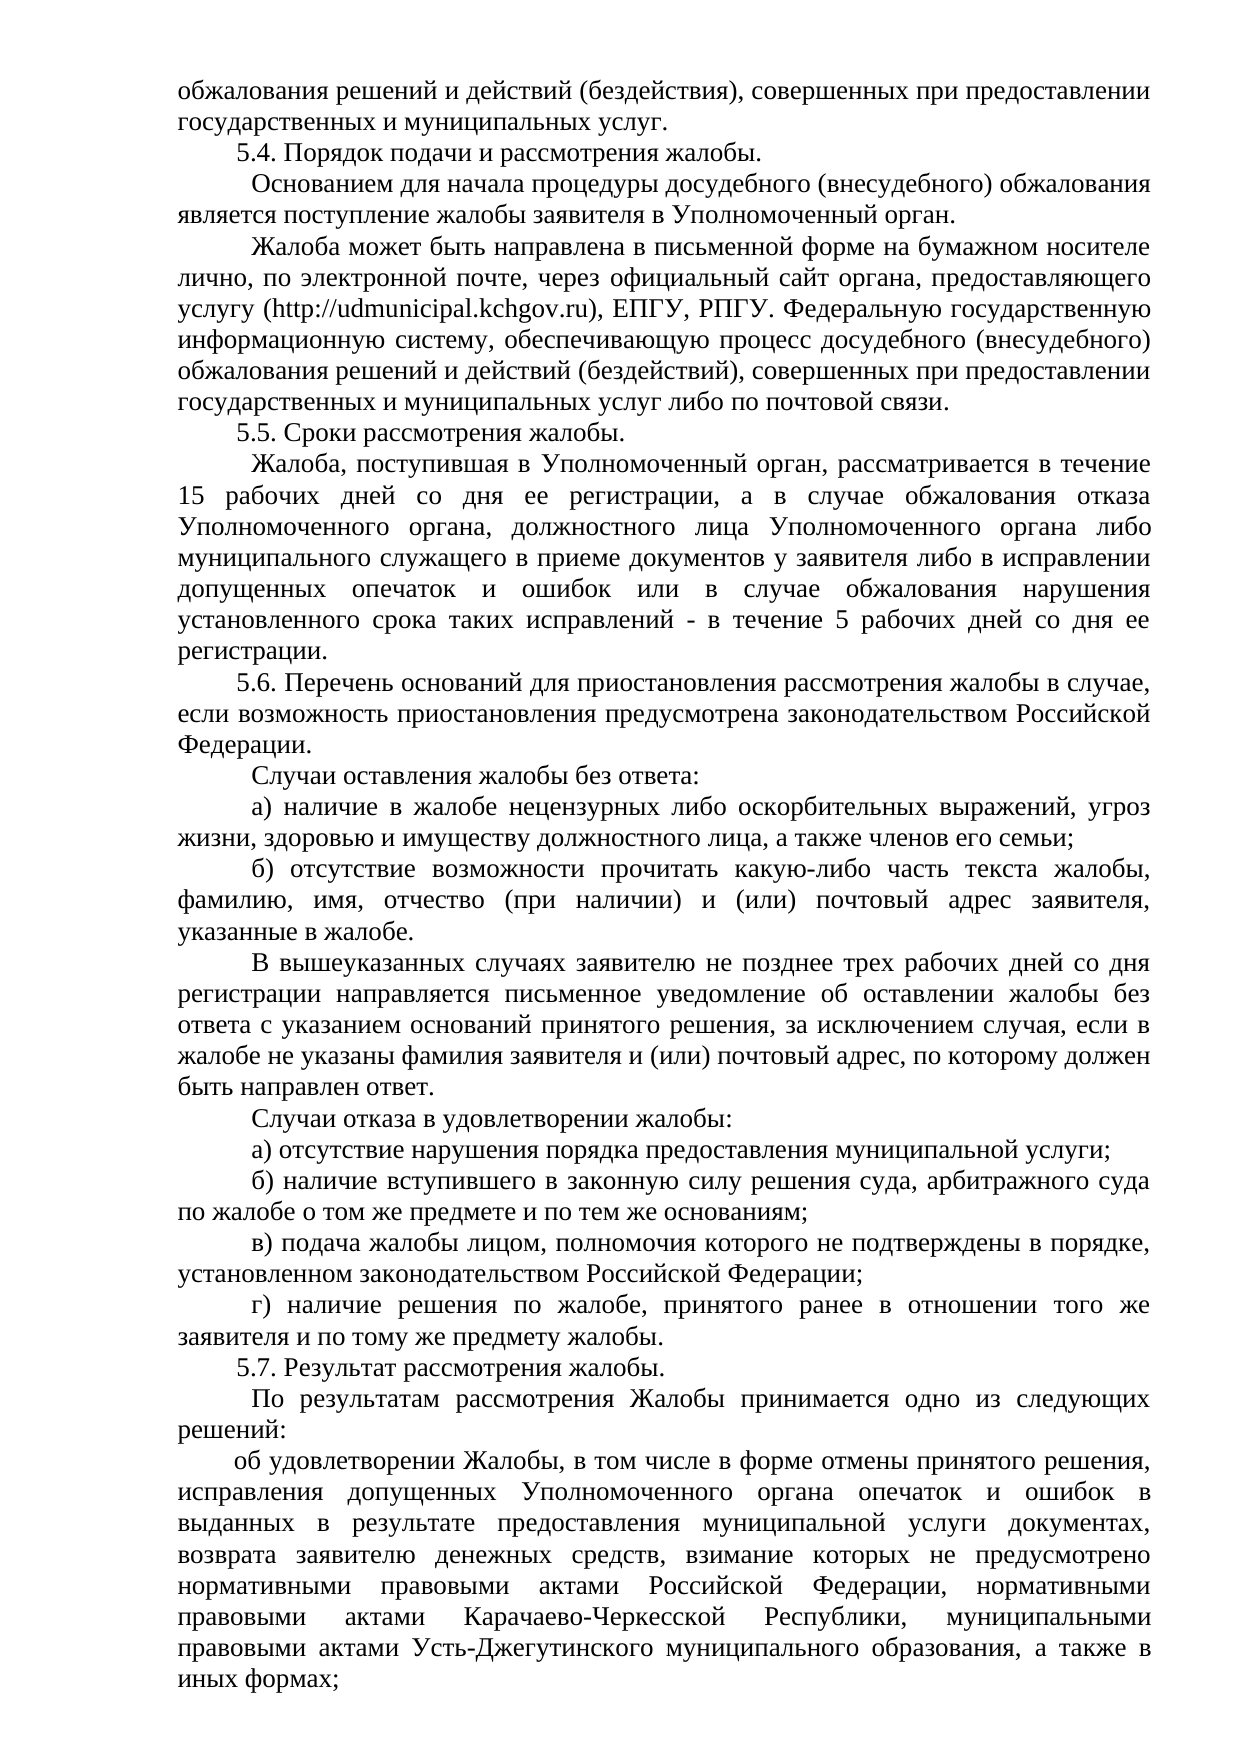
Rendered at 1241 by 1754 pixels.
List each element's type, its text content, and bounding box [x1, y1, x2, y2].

text Случаи оставления жалобы без ответа: [177, 759, 1152, 790]
text 5.5. Сроки рассмотрения жалобы. [177, 416, 1152, 448]
text Основанием для начала процедуры досудебного (внесудебного) обжалования является поступление жалобы заявителя в Уполномоченный орган. [177, 167, 1152, 229]
text б) наличие вступившего в законную силу решения суда, арбитражного суда по жалобе о том же предмете и по тем же основаниям; [177, 1164, 1152, 1226]
text а) отсутствие нарушения порядка предоставления муниципальной услуги; [177, 1133, 1152, 1164]
text По результатам рассмотрения Жалобы принимается одно из следующих решений: [177, 1382, 1152, 1444]
text а) наличие в жалобе нецензурных либо оскорбительных выражений, угроз жизни, здоровью и имуществу должностного лица, а также членов его семьи; [177, 790, 1152, 852]
text б) отсутствие возможности прочитать какую-либо часть текста жалобы, фамилию, имя, отчество (при наличии) и (или) почтовый адрес заявителя, указанные в жалобе. [177, 852, 1152, 946]
text Жалоба может быть направлена в письменной форме на бумажном носителе лично, по электронной почте, через официальный сайт органа, предоставляющего услугу (http://udmunicipal.kchgov.ru), ЕПГУ, РПГУ. Федеральную государственную информационную систему, обеспечивающую процесс досудебного (внесудебного) обжалования решений и действий (бездействий), совершенных при предоставлении государственных и муниципальных услуг либо по почтовой связи. [177, 229, 1152, 416]
text 5.6. Перечень оснований для приостановления рассмотрения жалобы в случае, если возможность приостановления предусмотрена законодательством Российской Федерации. [177, 666, 1152, 759]
text г) наличие решения по жалобе, принятого ранее в отношении того же заявителя и по тому же предмету жалобы. [177, 1288, 1152, 1351]
text Случаи отказа в удовлетворении жалобы: [177, 1102, 1152, 1133]
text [177, 74, 1152, 136]
text в) подача жалобы лицом, полномочия которого не подтверждены в порядке, установленном законодательством Российской Федерации; [177, 1226, 1152, 1288]
text Жалоба, поступившая в Уполномоченный орган, рассматривается в течение 15 рабочих дней со дня ее регистрации, а в случае обжалования отказа Уполномоченного органа, должностного лица Уполномоченного органа либо муниципального служащего в приеме документов у заявителя либо в исправлении допущенных опечаток и ошибок или в случае обжалования нарушения установленного срока таких исправлений - в течение 5 рабочих дней со дня ее регистрации. [177, 448, 1152, 666]
text об удовлетворении Жалобы, в том числе в форме отмены принятого решения, исправления допущенных Уполномоченного органа опечаток и ошибок в выданных в результате предоставления муниципальной услуги документах, возврата заявителю денежных средств, взимание которых не предусмотрено нормативными правовыми актами Российской Федерации, нормативными правовыми актами Карачаево-Черкесской Республики, муниципальными правовыми актами Усть-Джегутинского муниципального образования, а также в иных формах; [177, 1444, 1152, 1693]
text В вышеуказанных случаях заявителю не позднее трех рабочих дней со дня регистрации направляется письменное уведомление об оставлении жалобы без ответа с указанием оснований принятого решения, за исключением случая, если в жалобе не указаны фамилия заявителя и (или) почтовый адрес, по которому должен быть направлен ответ. [177, 946, 1152, 1102]
text 5.4. Порядок подачи и рассмотрения жалобы. [177, 136, 1152, 167]
text 5.7. Результат рассмотрения жалобы. [177, 1351, 1152, 1382]
